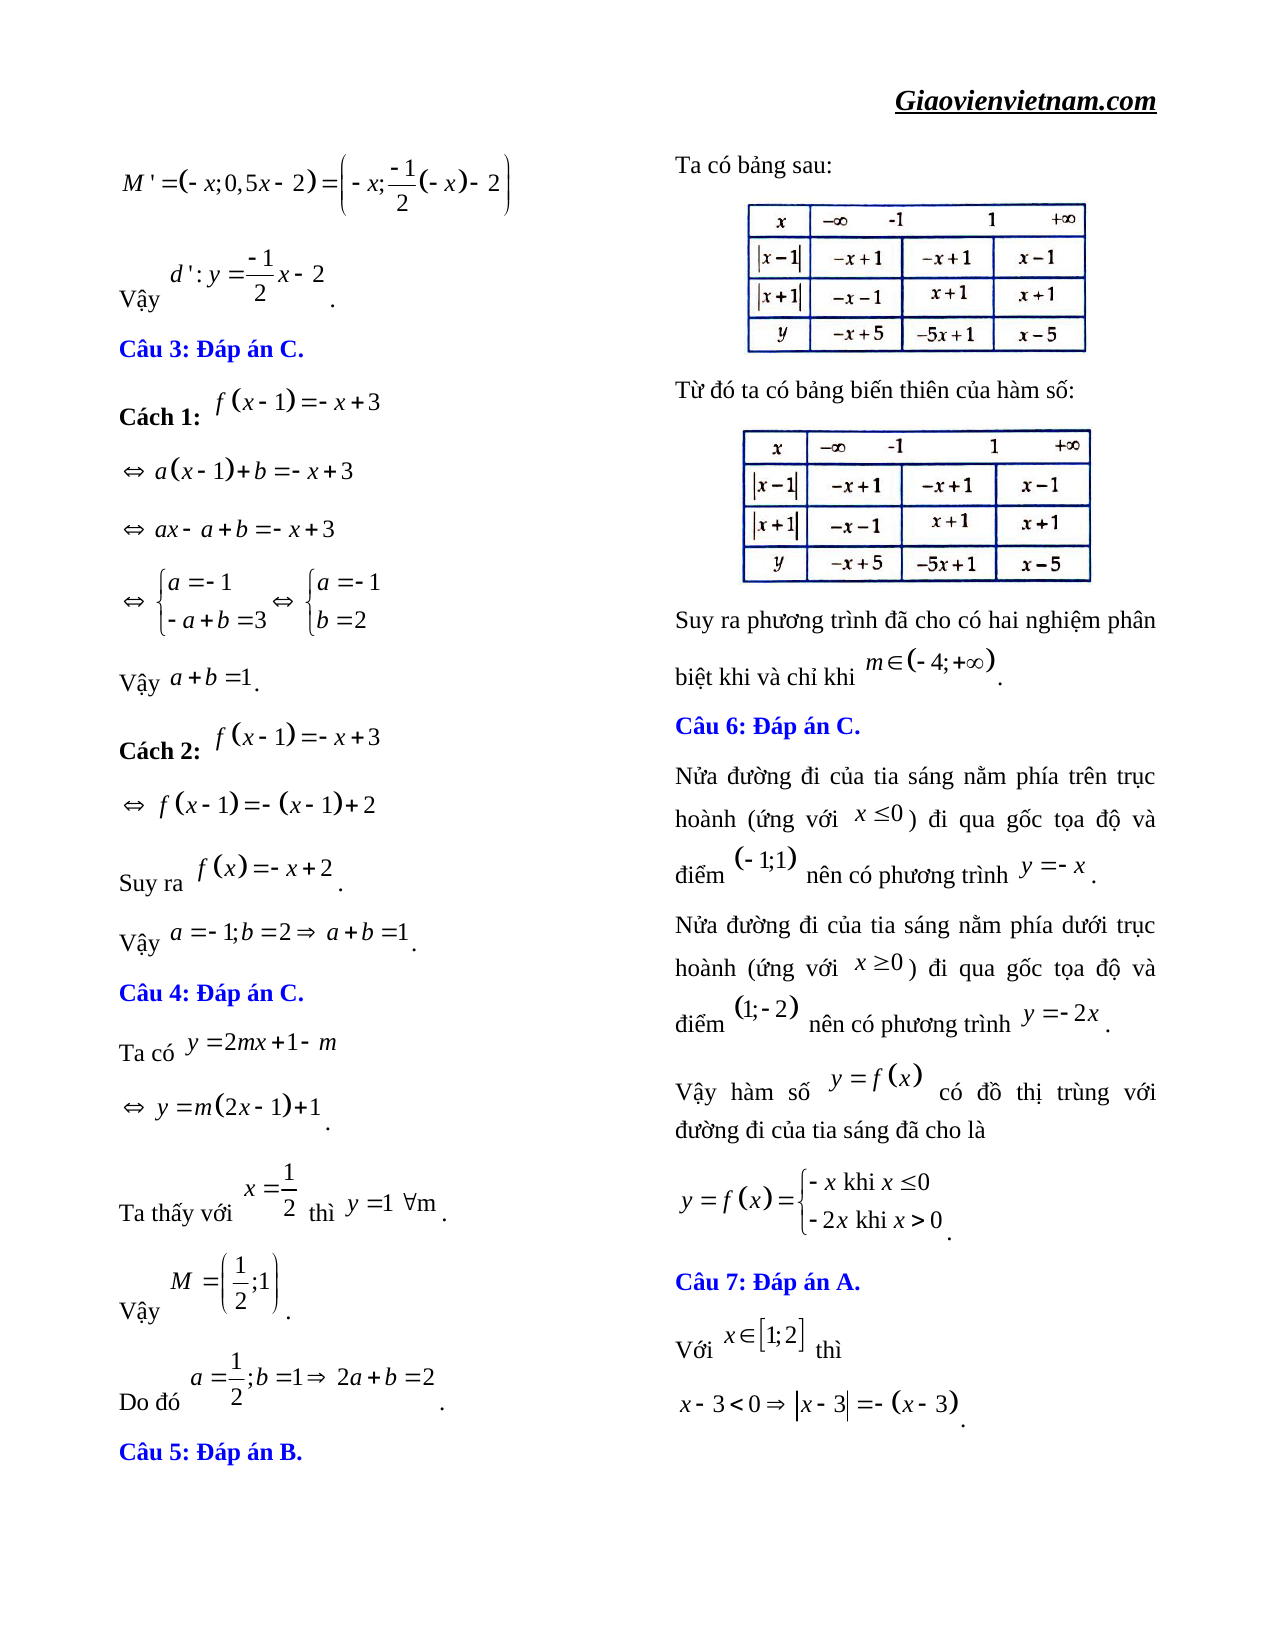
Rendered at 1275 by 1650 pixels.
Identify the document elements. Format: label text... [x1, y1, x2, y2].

text Cách 2: [118, 718, 600, 765]
text Suy ra phương trình đã cho có hai nghiệm phân biệt khi và chỉ khi . [675, 606, 1156, 690]
text . [675, 1385, 1156, 1432]
text . [675, 1164, 1156, 1246]
text Ta thấy với thì . [118, 1156, 600, 1227]
text Vậy . [118, 242, 600, 313]
text Vậy hàm số có đồ thị trùng với đường đi của tia sáng đã cho là [675, 1059, 1156, 1143]
text Do đó . [118, 1346, 600, 1416]
text Nửa đường đi của tia sáng nằm phía trên trục hoành (ứng với ) đi qua gốc tọa độ và điểm nên có phương trình . [675, 761, 1156, 889]
text Vậy . [118, 1248, 600, 1324]
text Cách 1: [118, 383, 600, 431]
text Vậy . [118, 917, 600, 957]
text Câu 4: Đáp án C. [118, 978, 600, 1007]
text . [118, 1088, 600, 1135]
text Suy ra . [118, 849, 600, 896]
text Câu 5: Đáp án B. [118, 1437, 600, 1466]
text Câu 3: Đáp án C. [118, 334, 600, 362]
text Từ đó ta có bảng biến thiên của hàm số: [675, 376, 1156, 404]
text Với thì [675, 1317, 1156, 1364]
text Câu 7: Đáp án A. [675, 1267, 1156, 1296]
text Ta có [118, 1028, 600, 1067]
text Ta có bảng sau: [675, 150, 1156, 179]
text Câu 6: Đáp án C. [675, 711, 1156, 740]
text Vậy . [118, 662, 600, 697]
text Nửa đường đi của tia sáng nằm phía dưới trục hoành (ứng với ) đi qua gốc tọa độ và điểm nên có phương trình . [675, 910, 1156, 1038]
